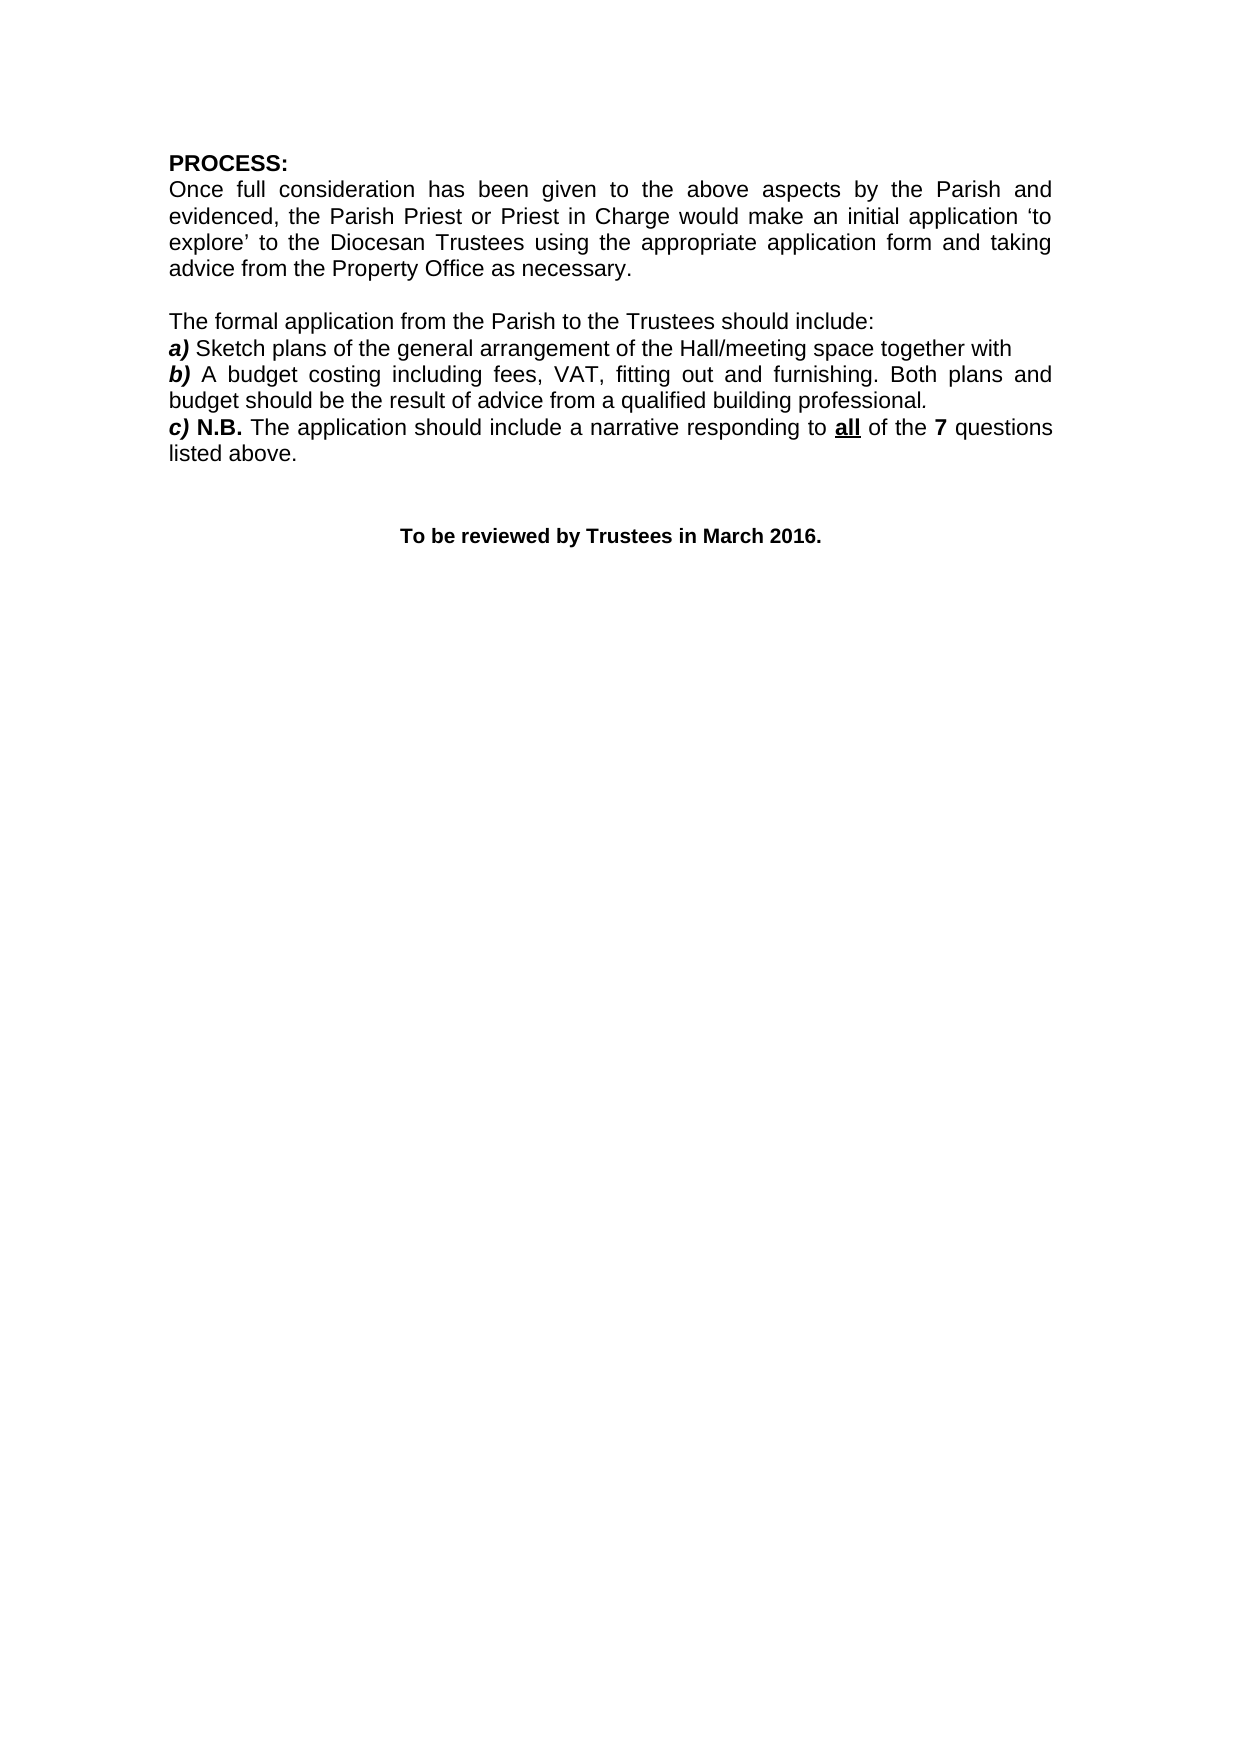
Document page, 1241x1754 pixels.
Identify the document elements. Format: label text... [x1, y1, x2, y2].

text a) Sketch plans of the general arrangement of the Hall/meeting space together with [169, 334, 1053, 361]
text The formal application from the Parish to the Trustees should include: [169, 308, 1053, 334]
text Once full consideration has been given to the above aspects by the Parish and evidenced, the Parish Priest or Priest in Charge would make an initial application ‘to explore’ to the Diocesan Trustees using the appropriate application form and taking advice from the Property Office as necessary. [169, 176, 1053, 282]
text c) N.B. The application should include a narrative responding to all of the 7 questions listed above. [169, 413, 1053, 466]
text b) A budget costing including fees, VAT, fitting out and furnishing. Both plans and budget should be the result of advice from a qualified building professional. [169, 361, 1053, 413]
text To be reviewed by Trustees in March 2016. [169, 524, 1053, 548]
text PROCESS: [169, 150, 1053, 176]
